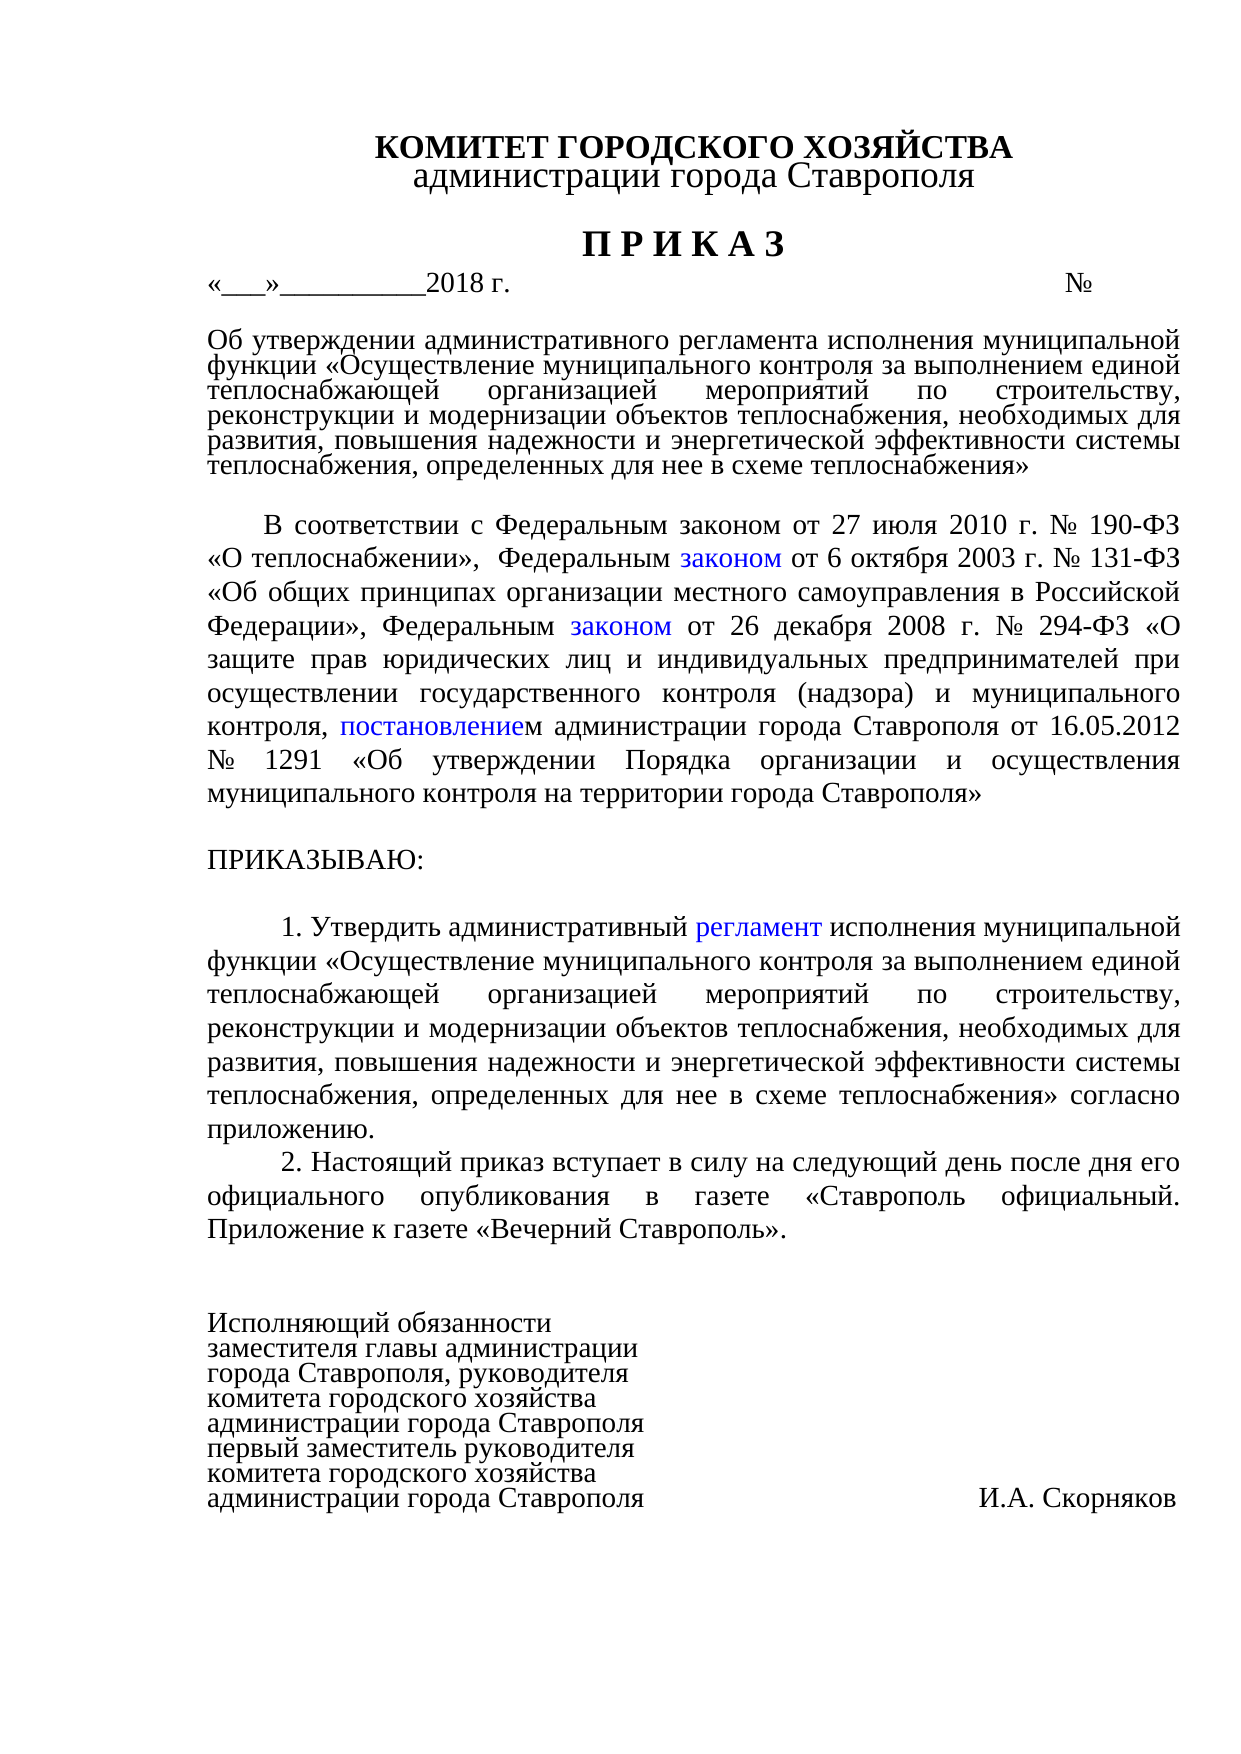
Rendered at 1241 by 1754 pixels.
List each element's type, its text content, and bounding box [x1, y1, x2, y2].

text комитета городского хозяйства [207, 1462, 1181, 1487]
text администрации города Ставрополя [207, 1412, 1181, 1437]
text города Ставрополя, руководителя [207, 1362, 1181, 1387]
text ПРИКАЗЫВАЮ: [207, 842, 1181, 876]
text 2. Настоящий приказ вступает в силу на следующий день после дня его официального опубликования в газете «Ставрополь официальный. Приложение к газете «Вечерний Ставрополь». [207, 1144, 1181, 1245]
text П Р И К А З [207, 222, 1181, 265]
text заместителя главы администрации [207, 1337, 1181, 1362]
text первый заместитель руководителя [207, 1437, 1181, 1462]
text Об утверждении административного регламента исполнения муниципальной функции «Осуществление муниципального контроля за выполнением единой теплоснабжающей организацией мероприятий по строительству, реконструкции и модернизации объектов теплоснабжения, необходимых для развития, повышения надежности и энергетической эффективности системы теплоснабжения, определенных для нее в схеме теплоснабжения» [207, 329, 1181, 479]
text КОМИТЕТ ГОРОДСКОГО ХОЗЯЙСТВА администрации города Ставрополя [207, 135, 1181, 194]
text Исполняющий обязанности [207, 1312, 1181, 1337]
text «___»__________2018 г. № [207, 265, 1181, 298]
text 1. Утвердить административный регламент исполнения муниципальной функции «Осуществление муниципального контроля за выполнением единой теплоснабжающей организацией мероприятий по строительству, реконструкции и модернизации объектов теплоснабжения, необходимых для развития, повышения надежности и энергетической эффективности системы теплоснабжения, определенных для нее в схеме теплоснабжения» согласно приложению. [207, 909, 1181, 1144]
text комитета городского хозяйства [207, 1387, 1181, 1412]
text В соответствии с Федеральным законом от 27 июля 2010 г. № 190-ФЗ «О теплоснабжении», Федеральным законом от 6 октября 2003 г. № 131-ФЗ «Об общих принципах организации местного самоуправления в Российской Федерации», Федеральным законом от 26 декабря 2008 г. № 294-ФЗ «О защите прав юридических лиц и индивидуальных предпринимателей при осуществлении государственного контроля (надзора) и муниципального контроля, постановлением администрации города Ставрополя от 16.05.2012 № 1291 «Об утверждении Порядка организации и осуществления муниципального контроля на территории города Ставрополя» [207, 507, 1181, 809]
text администрации города Ставрополя И.А. Скорняков [207, 1487, 1181, 1512]
